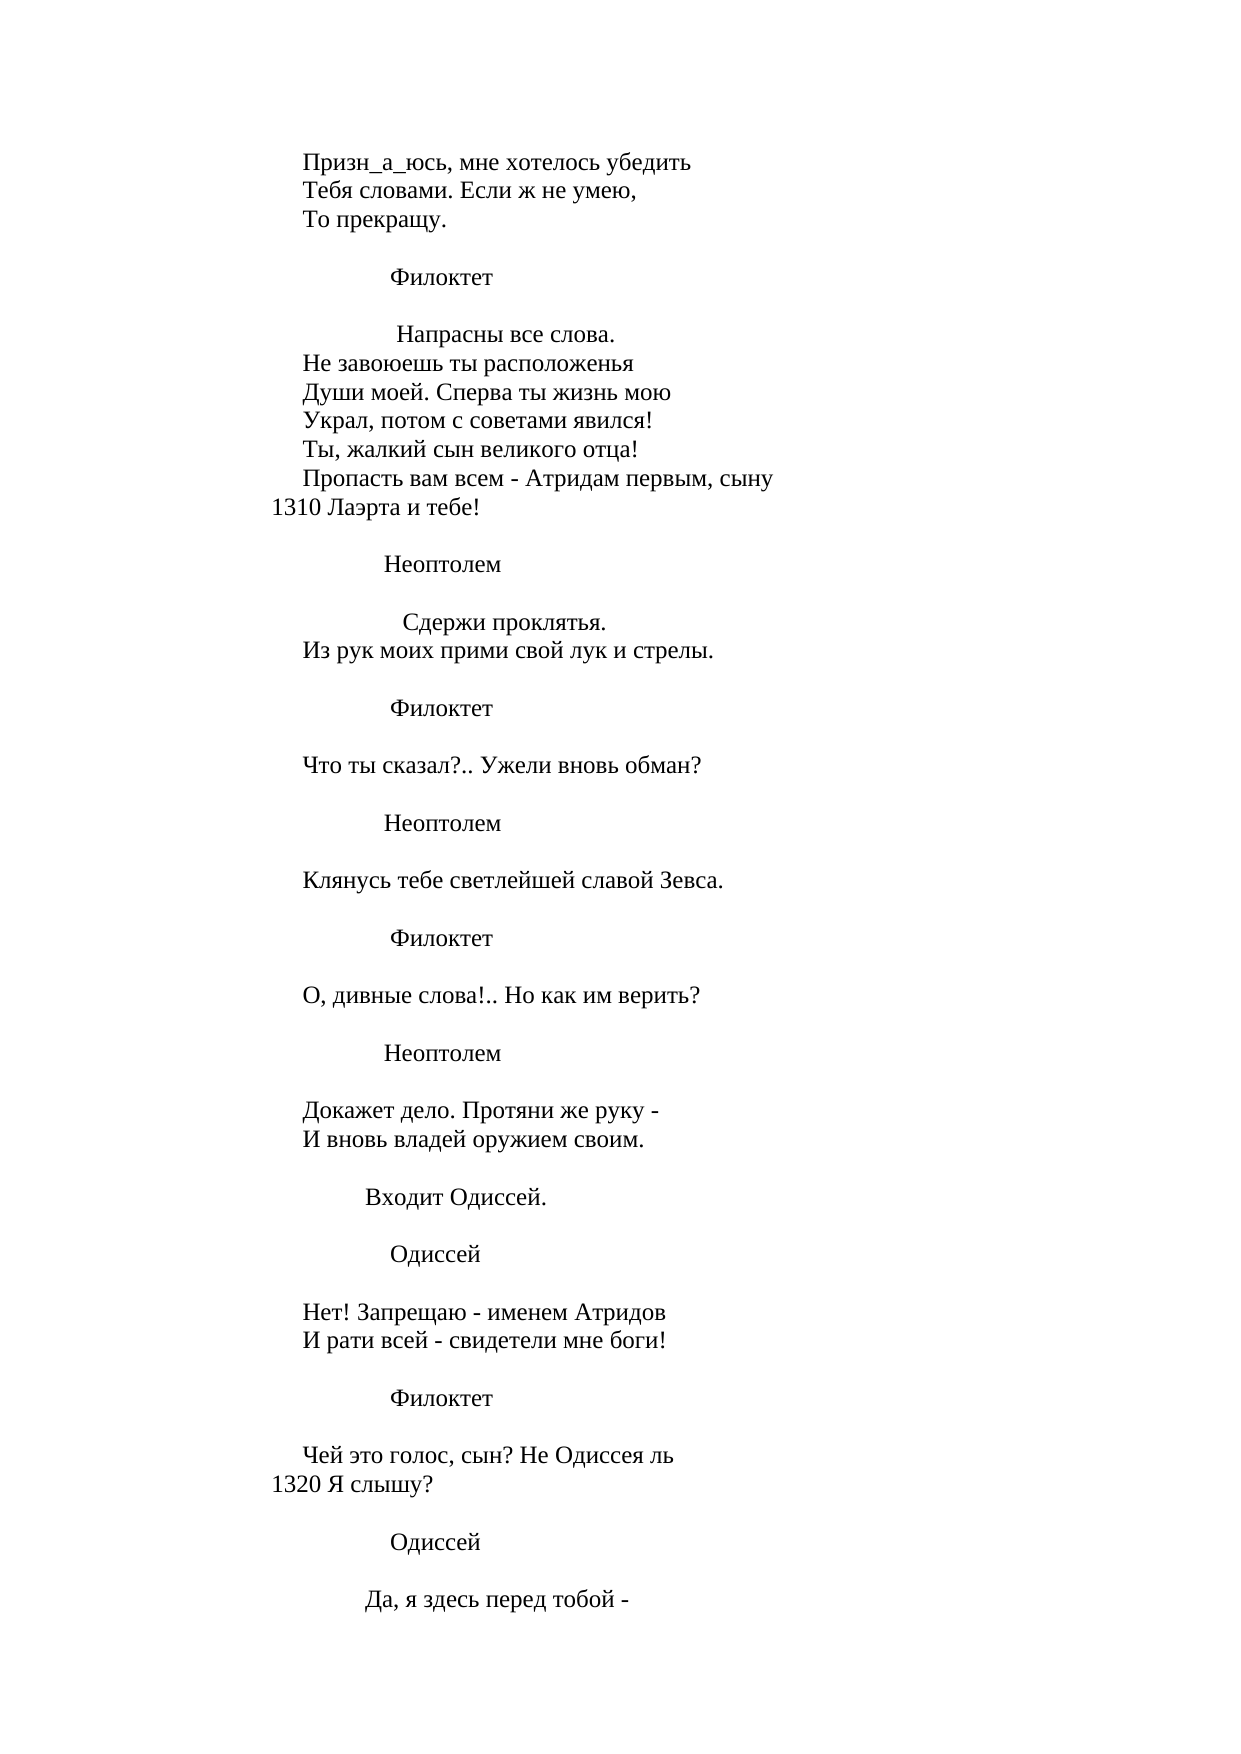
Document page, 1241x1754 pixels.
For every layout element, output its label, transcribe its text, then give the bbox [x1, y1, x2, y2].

text Одиссей [177, 1527, 1152, 1556]
text И рати всей - свидетели мне боги! [177, 1326, 1152, 1354]
text Да, я здесь перед тобой - [177, 1584, 1152, 1613]
text Сдержи проклятья. [177, 607, 1152, 636]
text Ты, жалкий сын великого отца! [177, 434, 1152, 463]
text Души моей. Сперва ты жизнь мою [177, 377, 1152, 406]
text Докажет дело. Протяни же руку - [177, 1096, 1152, 1124]
text Клянусь тебе светлейшей славой Зевса. [177, 866, 1152, 894]
text Неоптолем [177, 1038, 1152, 1067]
text Чей это голос, сын? Не Одиссея ль [177, 1441, 1152, 1469]
text Не завоюешь ты расположенья [177, 348, 1152, 377]
text И вновь владей оружием своим. [177, 1124, 1152, 1153]
text Нет! Запрещаю - именем Атридов [177, 1297, 1152, 1326]
text О, дивные слова!.. Но как им верить? [177, 981, 1152, 1009]
text Филоктет [177, 262, 1152, 291]
text Филоктет [177, 923, 1152, 952]
text Неоптолем [177, 808, 1152, 837]
text Филоктет [177, 1383, 1152, 1412]
text 1320 Я слышу? [177, 1469, 1152, 1498]
text Из рук моих прими свой лук и стрелы. [177, 636, 1152, 664]
text Одиссей [177, 1239, 1152, 1268]
text То прекращу. [177, 204, 1152, 233]
text Призн_а_юсь, мне хотелось убедить [177, 147, 1152, 176]
text Филоктет [177, 693, 1152, 722]
text Неоптолем [177, 549, 1152, 578]
text Входит Одиссей. [177, 1182, 1152, 1211]
text Напрасны все слова. [177, 319, 1152, 348]
text Что ты сказал?.. Ужели вновь обман? [177, 751, 1152, 779]
text Украл, потом с советами явился! [177, 406, 1152, 434]
text Пропасть вам всем - Атридам первым, сыну [177, 463, 1152, 492]
text 1310 Лаэрта и тебе! [177, 492, 1152, 521]
text Тебя словами. Если ж не умею, [177, 176, 1152, 204]
